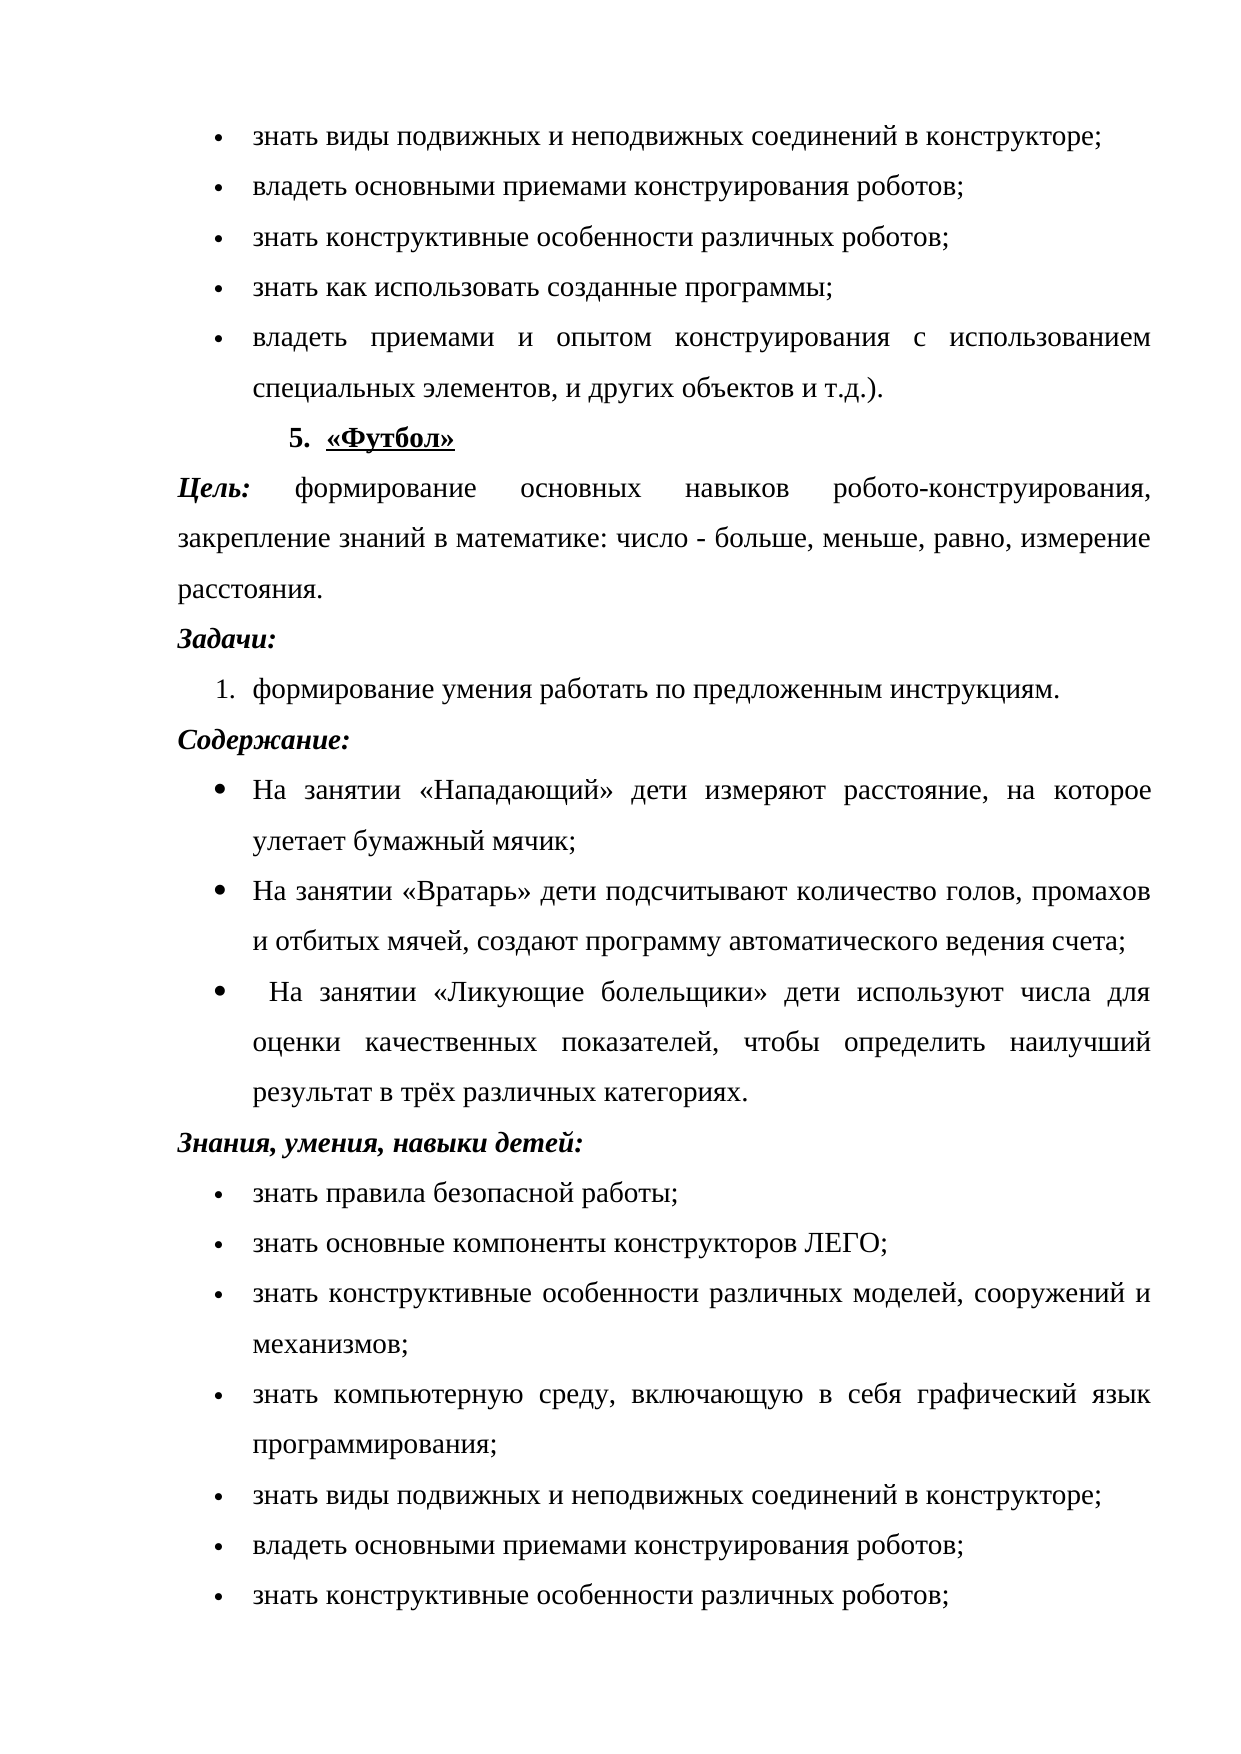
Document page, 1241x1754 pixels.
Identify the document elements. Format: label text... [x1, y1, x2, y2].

list владеть основными приемами конструирования роботов; [215, 168, 1152, 202]
list знать как использовать созданные программы; [215, 269, 1152, 303]
list «Футбол» [288, 420, 1152, 453]
list формирование умения работать по предложенным инструкциям. [215, 672, 1152, 705]
text Задачи: [177, 621, 1152, 655]
list владеть основными приемами конструирования роботов; [215, 1527, 1152, 1561]
list На занятии «Вратарь» дети подсчитывают количество голов, промахов и отбитых мячей, создают программу автоматического ведения счета; [215, 873, 1152, 957]
text Знания, умения, навыки детей: [177, 1125, 1152, 1158]
list знать конструктивные особенности различных моделей, сооружений и механизмов; [215, 1276, 1152, 1359]
text Цель: формирование основных навыков робото-конструирования, закрепление знаний в математике: число - больше, меньше, равно, измерение расстояния. [177, 470, 1152, 604]
list знать виды подвижных и неподвижных соединений в конструкторе; [215, 118, 1152, 152]
list знать компьютерную среду, включающую в себя графический язык программирования; [215, 1376, 1152, 1460]
list знать правила безопасной работы; [215, 1175, 1152, 1208]
text Содержание: [177, 722, 1152, 755]
list знать конструктивные особенности различных роботов; [215, 1577, 1152, 1611]
list знать конструктивные особенности различных роботов; [215, 219, 1152, 252]
list знать основные компоненты конструкторов ЛЕГО; [215, 1225, 1152, 1259]
list владеть приемами и опытом конструирования с использованием специальных элементов, и других объектов и т.д.). [215, 319, 1152, 403]
list знать виды подвижных и неподвижных соединений в конструкторе; [215, 1477, 1152, 1510]
list На занятии «Нападающий» дети измеряют расстояние, на которое улетает бумажный мячик; [215, 772, 1152, 856]
list На занятии «Ликующие болельщики» дети используют числа для оценки качественных показателей, чтобы определить наилучший результат в трёх различных категориях. [215, 974, 1152, 1108]
